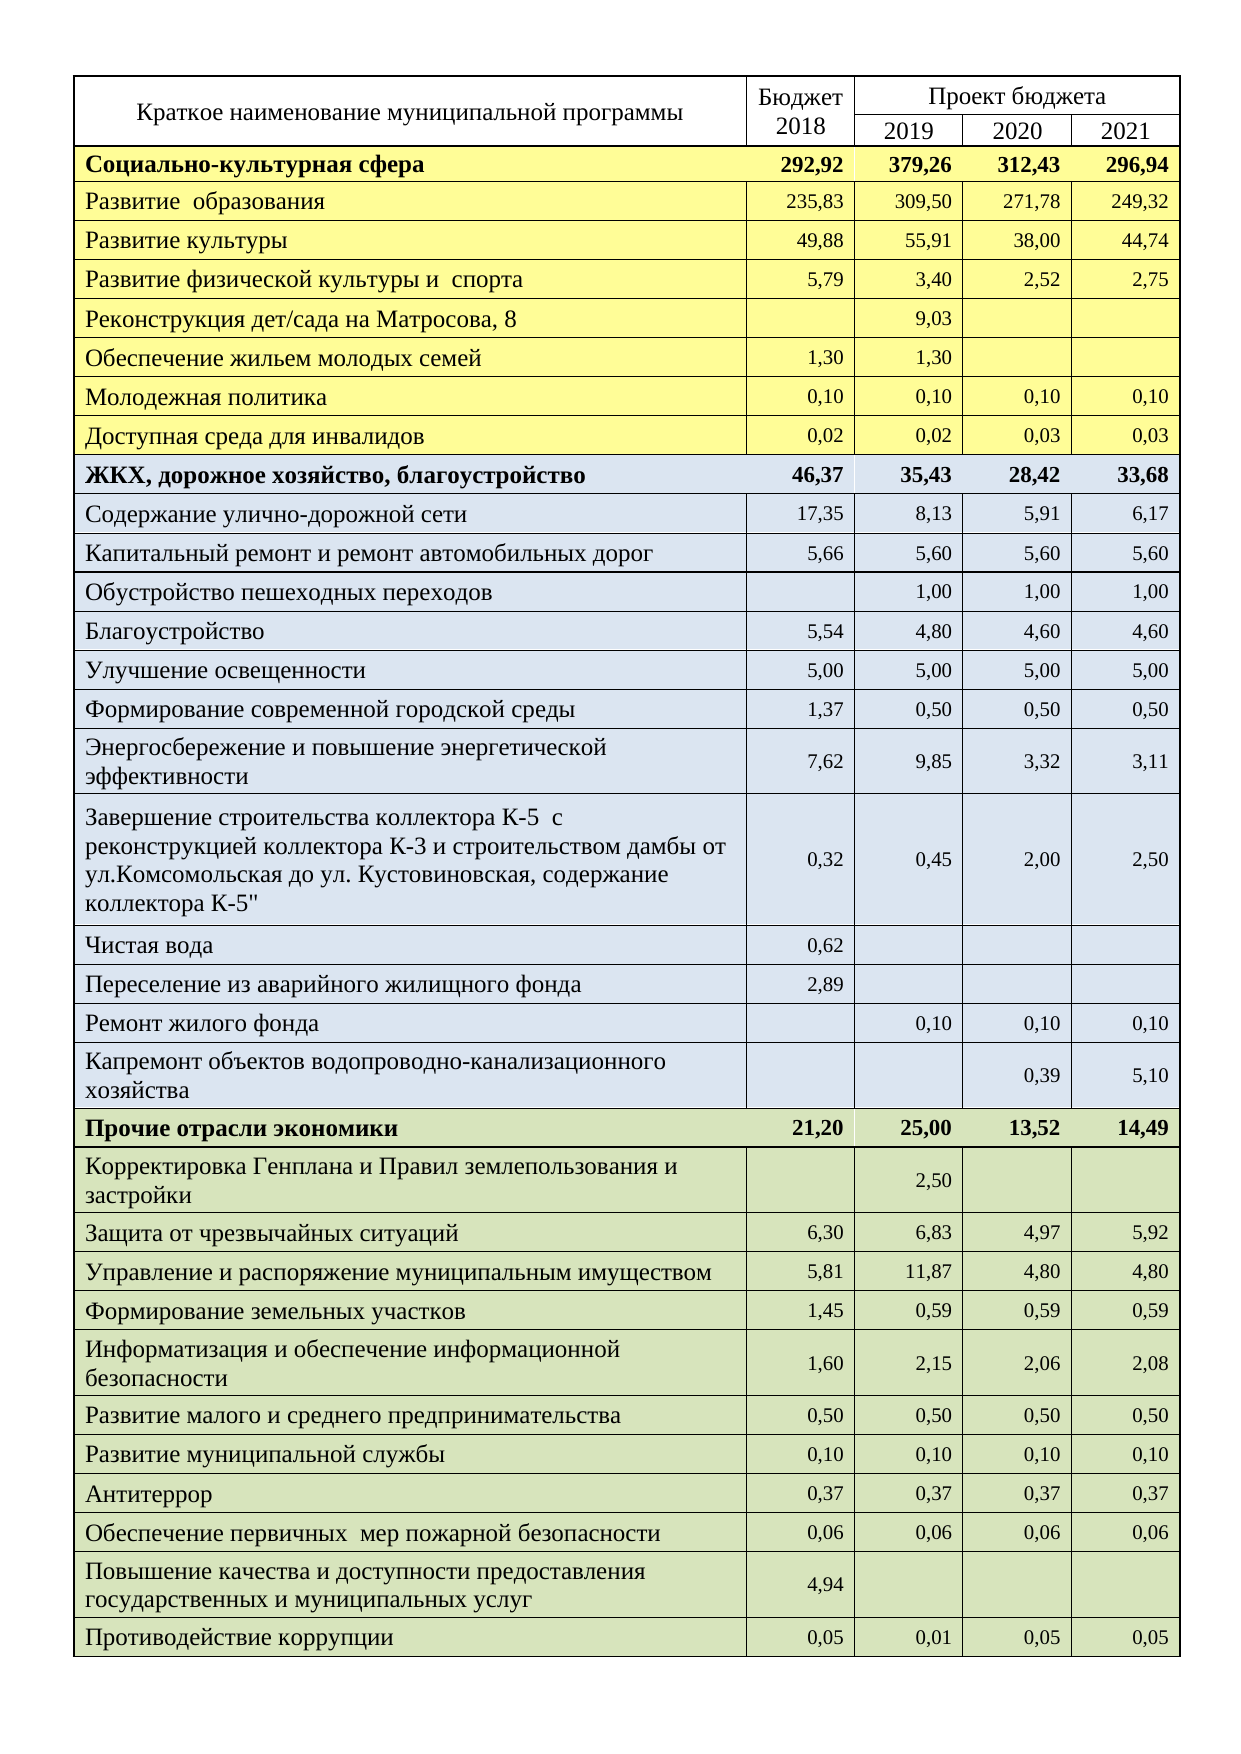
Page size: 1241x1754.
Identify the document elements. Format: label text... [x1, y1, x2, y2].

table_cell 4,80 [963, 1252, 1071, 1290]
table_cell 0,50 [855, 690, 962, 728]
table_cell 1,30 [855, 338, 962, 376]
table_cell 0,10 [963, 1004, 1071, 1042]
table_cell 0,10 [747, 377, 854, 415]
table_cell 0,06 [963, 1513, 1071, 1551]
table_cell 6,17 [1072, 494, 1179, 532]
table_cell 3,40 [855, 260, 962, 298]
table_cell 1,60 [747, 1330, 854, 1395]
table_cell 5,00 [1072, 651, 1179, 689]
table_cell 0,06 [1072, 1513, 1179, 1551]
table_cell 0,10 [963, 377, 1071, 415]
table_cell 0,50 [747, 1396, 854, 1434]
table_cell Повышение качества и доступности предоставления государственных и муниципальных услуг [75, 1552, 746, 1617]
table_cell 5,60 [1072, 534, 1179, 571]
table_cell 44,74 [1072, 221, 1179, 259]
table_cell Развитие физической культуры и спорта [75, 260, 746, 298]
table_cell 309,50 [855, 182, 962, 220]
table_cell 296,94 [1071, 147, 1179, 181]
table_cell 0,45 [855, 794, 962, 924]
table_cell 4,94 [747, 1552, 854, 1617]
table_cell 0,10 [855, 377, 962, 415]
table_cell [1072, 338, 1179, 376]
table_cell [1072, 1148, 1179, 1212]
table_cell 0,59 [855, 1291, 962, 1329]
table_cell [855, 926, 962, 964]
table_cell 9,03 [855, 299, 962, 337]
table_cell Капремонт объектов водопроводно-канализационного хозяйства [75, 1043, 746, 1107]
table_cell Краткое наименование муниципальной программы [75, 77, 746, 145]
table_cell ЖКХ, дорожное хозяйство, благоустройство [75, 455, 746, 493]
table_cell 2,06 [963, 1330, 1071, 1395]
table_cell Управление и распоряжение муниципальным имуществом [75, 1252, 746, 1290]
table_cell 271,78 [963, 182, 1071, 220]
table_cell 21,20 [746, 1109, 854, 1146]
table_cell Развитие муниципальной службы [75, 1435, 746, 1473]
table_cell 5,00 [747, 651, 854, 689]
table_cell 0,06 [855, 1513, 962, 1551]
table_cell 28,42 [963, 455, 1071, 493]
table_cell Противодействие коррупции [75, 1618, 746, 1656]
table_cell 0,10 [855, 1004, 962, 1042]
table_cell Обеспечение первичных мер пожарной безопасности [75, 1513, 746, 1551]
table_cell [855, 965, 962, 1003]
table_cell 5,81 [747, 1252, 854, 1290]
table_cell [1072, 299, 1179, 337]
table_cell [855, 1552, 962, 1617]
table_cell 1,45 [747, 1291, 854, 1329]
table_cell [963, 338, 1071, 376]
table_cell 0,10 [747, 1435, 854, 1473]
table_cell 5,79 [747, 260, 854, 298]
table_cell 5,60 [963, 534, 1071, 571]
table_cell 235,83 [747, 182, 854, 220]
table_cell 1,30 [747, 338, 854, 376]
table_cell Обеспечение жильем молодых семей [75, 338, 746, 376]
table_cell [963, 1148, 1071, 1212]
table_cell Корректировка Генплана и Правил землепользования и застройки [75, 1148, 746, 1212]
table_cell 2,50 [855, 1148, 962, 1212]
table_cell Переселение из аварийного жилищного фонда [75, 965, 746, 1003]
table_cell 379,26 [855, 147, 963, 181]
table_cell 5,66 [747, 534, 854, 571]
table_cell 0,32 [747, 794, 854, 924]
table_cell Чистая вода [75, 926, 746, 964]
table_cell 0,05 [747, 1618, 854, 1656]
table_cell 5,10 [1072, 1043, 1179, 1107]
table_cell 0,50 [963, 690, 1071, 728]
table_cell [747, 573, 854, 611]
table_cell 0,10 [1072, 1004, 1179, 1042]
table_cell Реконструкция дет/сада на Матросова, 8 [75, 299, 746, 337]
table_cell 2020 [963, 115, 1071, 145]
table_cell 0,62 [747, 926, 854, 964]
table_cell 0,10 [963, 1435, 1071, 1473]
table_cell 0,59 [963, 1291, 1071, 1329]
table_cell 0,05 [963, 1618, 1071, 1656]
table_cell 4,80 [1072, 1252, 1179, 1290]
table_cell Формирование земельных участков [75, 1291, 746, 1329]
table_cell 13,52 [963, 1109, 1071, 1146]
table_cell 0,59 [1072, 1291, 1179, 1329]
table_cell 14,49 [1071, 1109, 1179, 1146]
table_cell Улучшение освещенности [75, 651, 746, 689]
table_cell 1,00 [855, 573, 962, 611]
table_cell Молодежная политика [75, 377, 746, 415]
table_cell [963, 1552, 1071, 1617]
table_cell 0,50 [1072, 690, 1179, 728]
table_cell 0,37 [1072, 1474, 1179, 1512]
table_cell [855, 1043, 962, 1107]
table_cell 0,10 [1072, 1435, 1179, 1473]
table_cell Благоустройство [75, 612, 746, 649]
table_cell Бюджет 2018 [747, 77, 854, 145]
table_cell 38,00 [963, 221, 1071, 259]
table_cell 9,85 [855, 729, 962, 793]
table_cell 0,50 [963, 1396, 1071, 1434]
table_cell 2021 [1072, 115, 1179, 145]
table_cell Завершение строительства коллектора К-5 с реконструкцией коллектора К-3 и строительством дамбы от ул.Комсомольская до ул. Кустовиновская, содержание коллектора К-5" [75, 794, 746, 924]
table_cell 35,43 [855, 455, 963, 493]
table_cell 2,08 [1072, 1330, 1179, 1395]
table_cell Прочие отрасли экономики [75, 1109, 746, 1146]
table_cell Обустройство пешеходных переходов [75, 573, 746, 611]
table_cell 0,06 [747, 1513, 854, 1551]
table_cell 0,03 [963, 416, 1071, 454]
table_cell 0,37 [855, 1474, 962, 1512]
table_cell 4,97 [963, 1213, 1071, 1251]
table_cell [1072, 926, 1179, 964]
table_cell 2,75 [1072, 260, 1179, 298]
table_cell 5,91 [963, 494, 1071, 532]
table_cell Защита от чрезвычайных ситуаций [75, 1213, 746, 1251]
table_cell 4,60 [963, 612, 1071, 649]
table_cell Проект бюджета [855, 77, 1179, 114]
table_cell 3,11 [1072, 729, 1179, 793]
table_cell [747, 1004, 854, 1042]
table_cell 4,60 [1072, 612, 1179, 649]
table_cell 6,83 [855, 1213, 962, 1251]
table_cell [963, 299, 1071, 337]
table_cell [747, 1148, 854, 1212]
table_cell 5,54 [747, 612, 854, 649]
table_cell Ремонт жилого фонда [75, 1004, 746, 1042]
table_cell 3,32 [963, 729, 1071, 793]
table_cell [963, 965, 1071, 1003]
table_cell Информатизация и обеспечение информационной безопасности [75, 1330, 746, 1395]
table_cell 0,50 [855, 1396, 962, 1434]
table_cell Капитальный ремонт и ремонт автомобильных дорог [75, 534, 746, 571]
table_cell [1072, 1552, 1179, 1617]
table_cell 33,68 [1071, 455, 1179, 493]
table_cell 249,32 [1072, 182, 1179, 220]
table_cell 5,00 [855, 651, 962, 689]
table_cell 5,92 [1072, 1213, 1179, 1251]
table_cell Доступная среда для инвалидов [75, 416, 746, 454]
table_cell Энергосбережение и повышение энергетической эффективности [75, 729, 746, 793]
table_cell Развитие культуры [75, 221, 746, 259]
table_cell 0,37 [963, 1474, 1071, 1512]
table_cell 2,52 [963, 260, 1071, 298]
table_cell 312,43 [963, 147, 1071, 181]
table_cell 2019 [855, 115, 962, 145]
table_cell 25,00 [855, 1109, 963, 1146]
table_cell 0,05 [1072, 1618, 1179, 1656]
table_cell Развитие образования [75, 182, 746, 220]
table_cell 4,80 [855, 612, 962, 649]
table_cell 5,60 [855, 534, 962, 571]
table_cell 0,02 [855, 416, 962, 454]
table_cell 1,37 [747, 690, 854, 728]
table_cell 0,02 [747, 416, 854, 454]
table_cell 7,62 [747, 729, 854, 793]
table_cell 55,91 [855, 221, 962, 259]
table_cell 1,00 [963, 573, 1071, 611]
table_cell [747, 1043, 854, 1107]
table_cell 0,39 [963, 1043, 1071, 1107]
table_cell 17,35 [747, 494, 854, 532]
table_cell Формирование современной городской среды [75, 690, 746, 728]
table_cell 2,00 [963, 794, 1071, 924]
table_cell 8,13 [855, 494, 962, 532]
table_cell 0,10 [1072, 377, 1179, 415]
table_cell 2,89 [747, 965, 854, 1003]
table_cell 46,37 [746, 455, 854, 493]
table_cell 0,37 [747, 1474, 854, 1512]
table_cell Содержание улично-дорожной сети [75, 494, 746, 532]
table_cell 49,88 [747, 221, 854, 259]
table_cell 292,92 [746, 147, 854, 181]
table_cell 0,03 [1072, 416, 1179, 454]
table_cell 2,15 [855, 1330, 962, 1395]
table_cell Социально-культурная сфера [75, 147, 746, 181]
table_cell Развитие малого и среднего предпринимательства [75, 1396, 746, 1434]
table_cell 1,00 [1072, 573, 1179, 611]
table_cell 5,00 [963, 651, 1071, 689]
table_cell 0,50 [1072, 1396, 1179, 1434]
table_cell Антитеррор [75, 1474, 746, 1512]
table_cell [747, 299, 854, 337]
table_cell 2,50 [1072, 794, 1179, 924]
table_cell 0,10 [855, 1435, 962, 1473]
table_cell 6,30 [747, 1213, 854, 1251]
table_cell 0,01 [855, 1618, 962, 1656]
table_cell [1072, 965, 1179, 1003]
table_cell [963, 926, 1071, 964]
table_cell 11,87 [855, 1252, 962, 1290]
